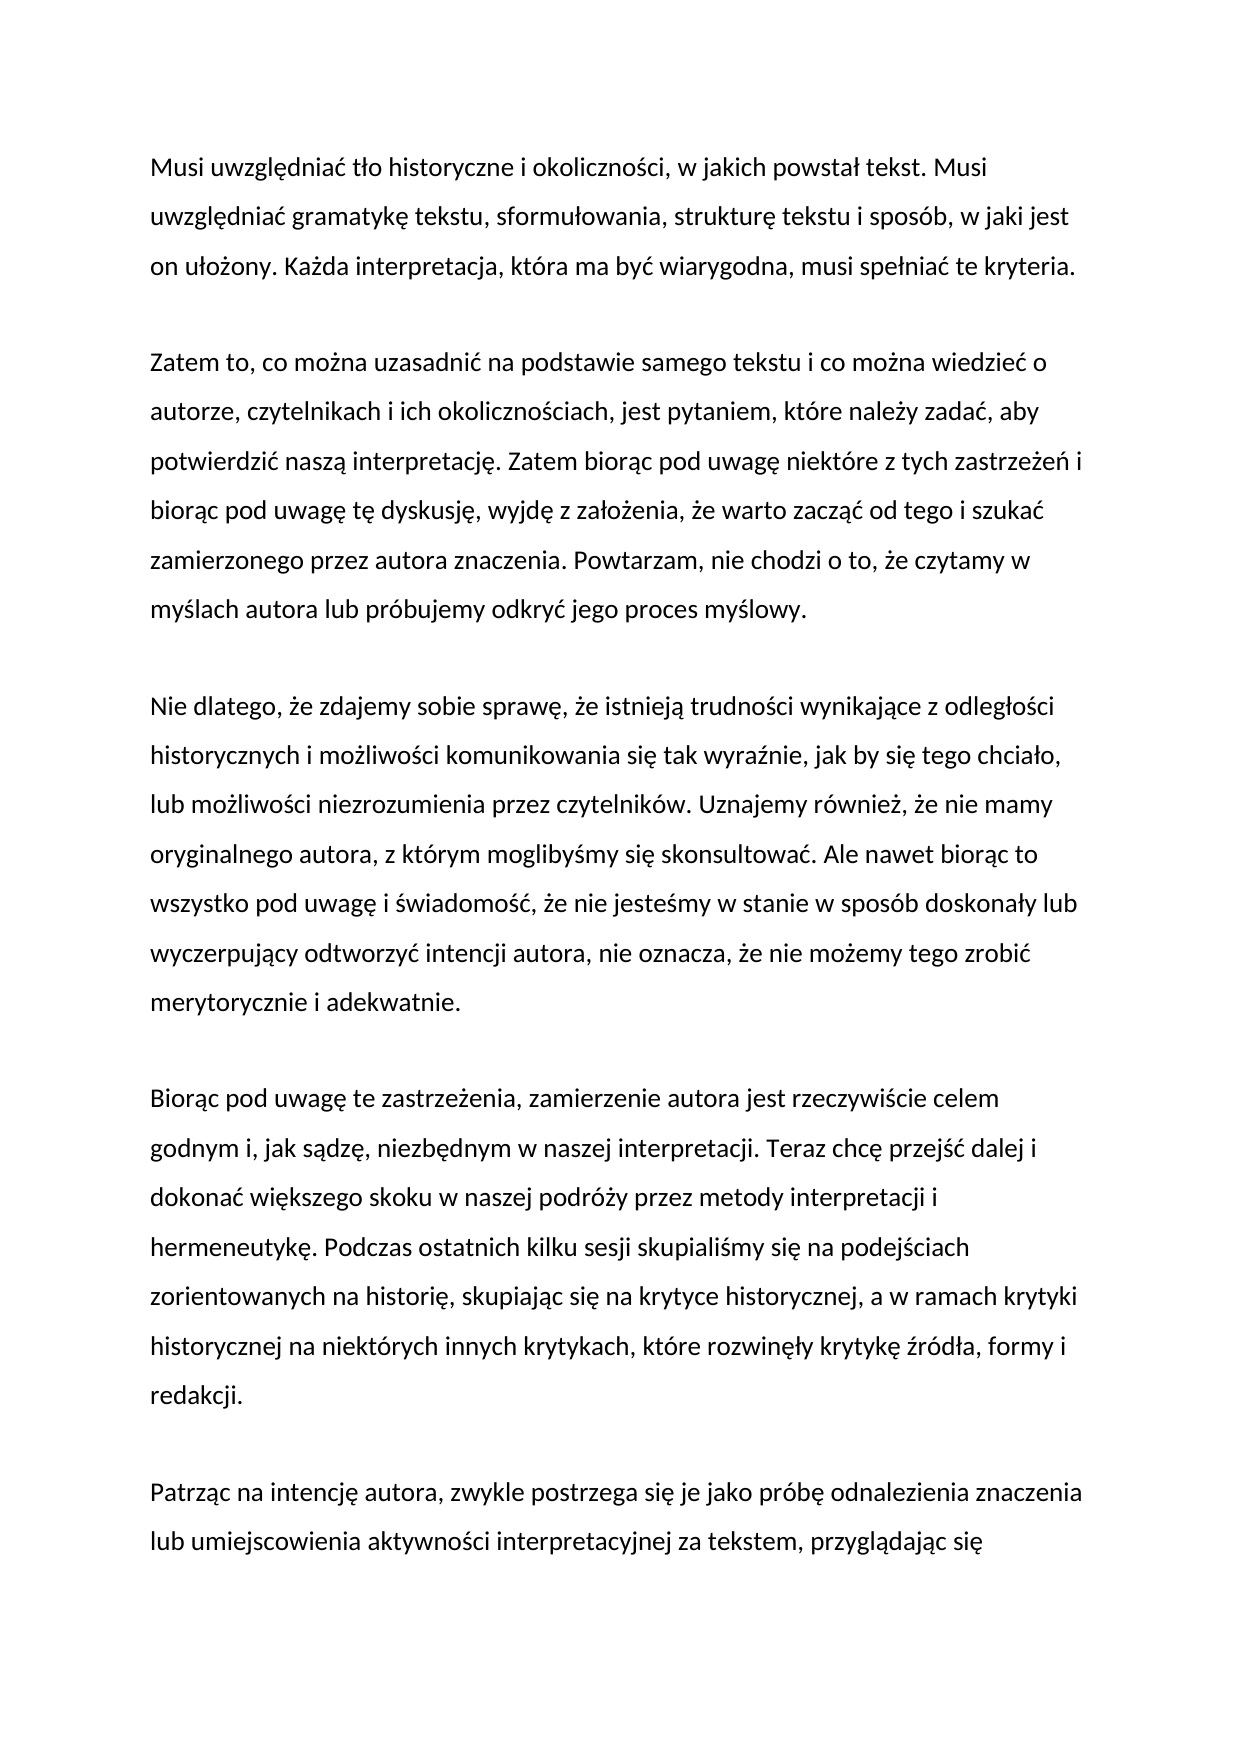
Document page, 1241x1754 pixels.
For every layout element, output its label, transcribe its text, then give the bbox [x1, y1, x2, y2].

text Biorąc pod uwagę te zastrzeżenia, zamierzenie autora jest rzeczywiście celem godnym i, jak sądzę, niezbędnym w naszej interpretacji. Teraz chcę przejść dalej i dokonać większego skoku w naszej podróży przez metody interpretacji i hermeneutykę. Podczas ostatnich kilku sesji skupialiśmy się na podejściach zorientowanych na historię, skupiając się na krytyce historycznej, a w ramach krytyki historycznej na niektórych innych krytykach, które rozwinęły krytykę źródła, formy i redakcji. [150, 1082, 1090, 1412]
text Zatem to, co można uzasadnić na podstawie samego tekstu i co można wiedzieć o autorze, czytelnikach i ich okolicznościach, jest pytaniem, które należy zadać, aby potwierdzić naszą interpretację. Zatem biorąc pod uwagę niektóre z tych zastrzeżeń i biorąc pod uwagę tę dyskusję, wyjdę z założenia, że warto zacząć od tego i szukać zamierzonego przez autora znaczenia. Powtarzam, nie chodzi o to, że czytamy w myślach autora lub próbujemy odkryć jego proces myślowy. [150, 345, 1090, 626]
text Nie dlatego, że zdajemy sobie sprawę, że istnieją trudności wynikające z odległości historycznych i możliwości komunikowania się tak wyraźnie, jak by się tego chciało, lub możliwości niezrozumienia przez czytelników. Uznajemy również, że nie mamy oryginalnego autora, z którym moglibyśmy się skonsultować. Ale nawet biorąc to wszystko pod uwagę i świadomość, że nie jesteśmy w stanie w sposób doskonały lub wyczerpujący odtworzyć intencji autora, nie oznacza, że nie możemy tego zrobić merytorycznie i adekwatnie. [150, 689, 1090, 1018]
text Musi uwzględniać tło historyczne i okoliczności, w jakich powstał tekst. Musi uwzględniać gramatykę tekstu, sformułowania, strukturę tekstu i sposób, w jaki jest on ułożony. Każda interpretacja, która ma być wiarygodna, musi spełniać te kryteria. [150, 150, 1090, 282]
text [150, 1475, 1090, 1557]
